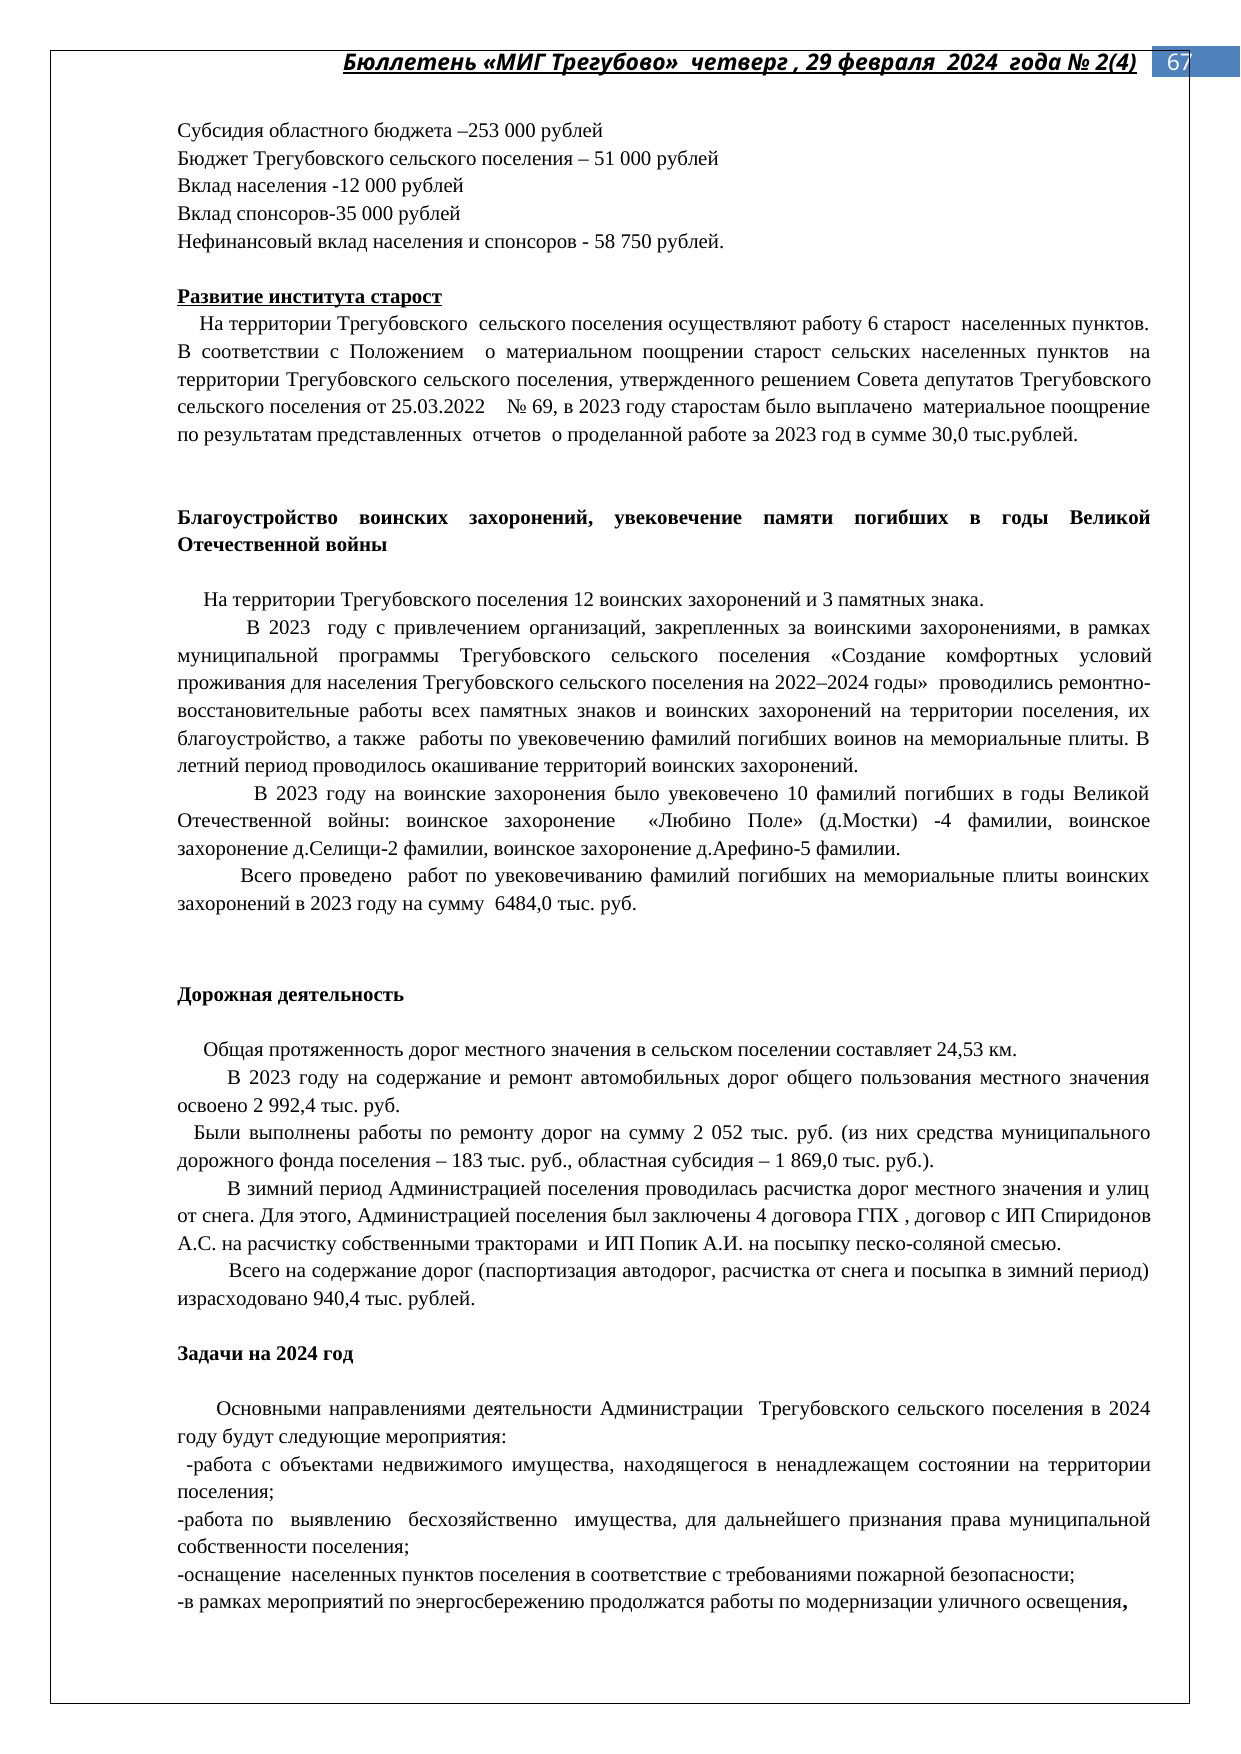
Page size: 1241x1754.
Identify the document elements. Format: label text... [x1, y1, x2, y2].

text -работа по выявлению бесхозяйственно имущества, для дальнейшего признания права муниципальной собственности поселения; [177, 1507, 1152, 1558]
text Всего на содержание дорог (паспортизация автодорог, расчистка от снега и посыпка в зимний период) израсходовано 940,4 тыс. рублей. [177, 1258, 1152, 1310]
text Нефинансовый вклад населения и спонсоров - 58 750 рублей. [177, 228, 1152, 253]
text В 2023 году на содержание и ремонт автомобильных дорог общего пользования местного значения освоено 2 992,4 тыс. руб. [177, 1065, 1152, 1117]
text Субсидия областного бюджета –253 000 рублей [177, 118, 1152, 142]
text Основными направлениями деятельности Администрации Трегубовского сельского поселения в 2024 году будут следующие мероприятия: [177, 1396, 1152, 1448]
text На территории Трегубовского сельского поселения осуществляют работу 6 старост населенных пунктов. В соответствии с Положением о материальном поощрении старост сельских населенных пунктов на территории Трегубовского сельского поселения, утвержденного решением Совета депутатов Трегубовского сельского поселения от 25.03.2022 № 69, в 2023 году старостам было выплачено материальное поощрение по результатам представленных отчетов о проделанной работе за 2023 год в сумме 30,0 тыс.рублей. [177, 311, 1152, 446]
text Дорожная деятельность [177, 982, 1152, 1006]
text Задачи на 2024 год [177, 1341, 1152, 1365]
text Всего проведено работ по увековечиванию фамилий погибших на мемориальные плиты воинских захоронений в 2023 году на сумму 6484,0 тыс. руб. [177, 863, 1152, 915]
text Вклад населения -12 000 рублей [177, 173, 1152, 197]
text -работа с объектами недвижимого имущества, находящегося в ненадлежащем состоянии на территории поселения; [177, 1451, 1152, 1503]
text В 2023 году с привлечением организаций, закрепленных за воинскими захоронениями, в рамках муниципальной программы Трегубовского сельского поселения «Создание комфортных условий проживания для населения Трегубовского сельского поселения на 2022–2024 годы» проводились ремонтно-восстановительные работы всех памятных знаков и воинских захоронений на территории поселения, их благоустройство, а также работы по увековечению фамилий погибших воинов на мемориальные плиты. В летний период проводилось окашивание территорий воинских захоронений. [177, 615, 1152, 777]
text Общая протяженность дорог местного значения в сельском поселении составляет 24,53 км. [177, 1037, 1152, 1061]
text Бюджет Трегубовского сельского поселения – 51 000 рублей [177, 146, 1152, 170]
text Благоустройство воинских захоронений, увековечение памяти погибших в годы Великой Отечественной войны [177, 504, 1152, 556]
text В 2023 году на воинские захоронения было увековечено 10 фамилий погибших в годы Великой Отечественной войны: воинское захоронение «Любино Поле» (д.Мостки) -4 фамилии, воинское захоронение д.Селищи-2 фамилии, воинское захоронение д.Арефино-5 фамилии. [177, 781, 1152, 860]
text На территории Трегубовского поселения 12 воинских захоронений и 3 памятных знака. [177, 587, 1152, 611]
text -в рамках мероприятий по энергосбережению продолжатся работы по модернизации уличного освещения, [177, 1589, 1152, 1613]
text Вклад спонсоров-35 000 рублей [177, 201, 1152, 225]
text -оснащение населенных пунктов поселения в соответствие с требованиями пожарной безопасности; [177, 1562, 1152, 1586]
text Развитие института старост [177, 284, 1152, 308]
text В зимний период Администрацией поселения проводилась расчистка дорог местного значения и улиц от снега. Для этого, Администрацией поселения был заключены 4 договора ГПХ , договор с ИП Спиридонов А.С. на расчистку собственными тракторами и ИП Попик А.И. на посыпку песко-соляной смесью. [177, 1175, 1152, 1255]
text Были выполнены работы по ремонту дорог на сумму 2 052 тыс. руб. (из них средства муниципального дорожного фонда поселения – 183 тыс. руб., областная субсидия – 1 869,0 тыс. руб.). [177, 1120, 1152, 1172]
